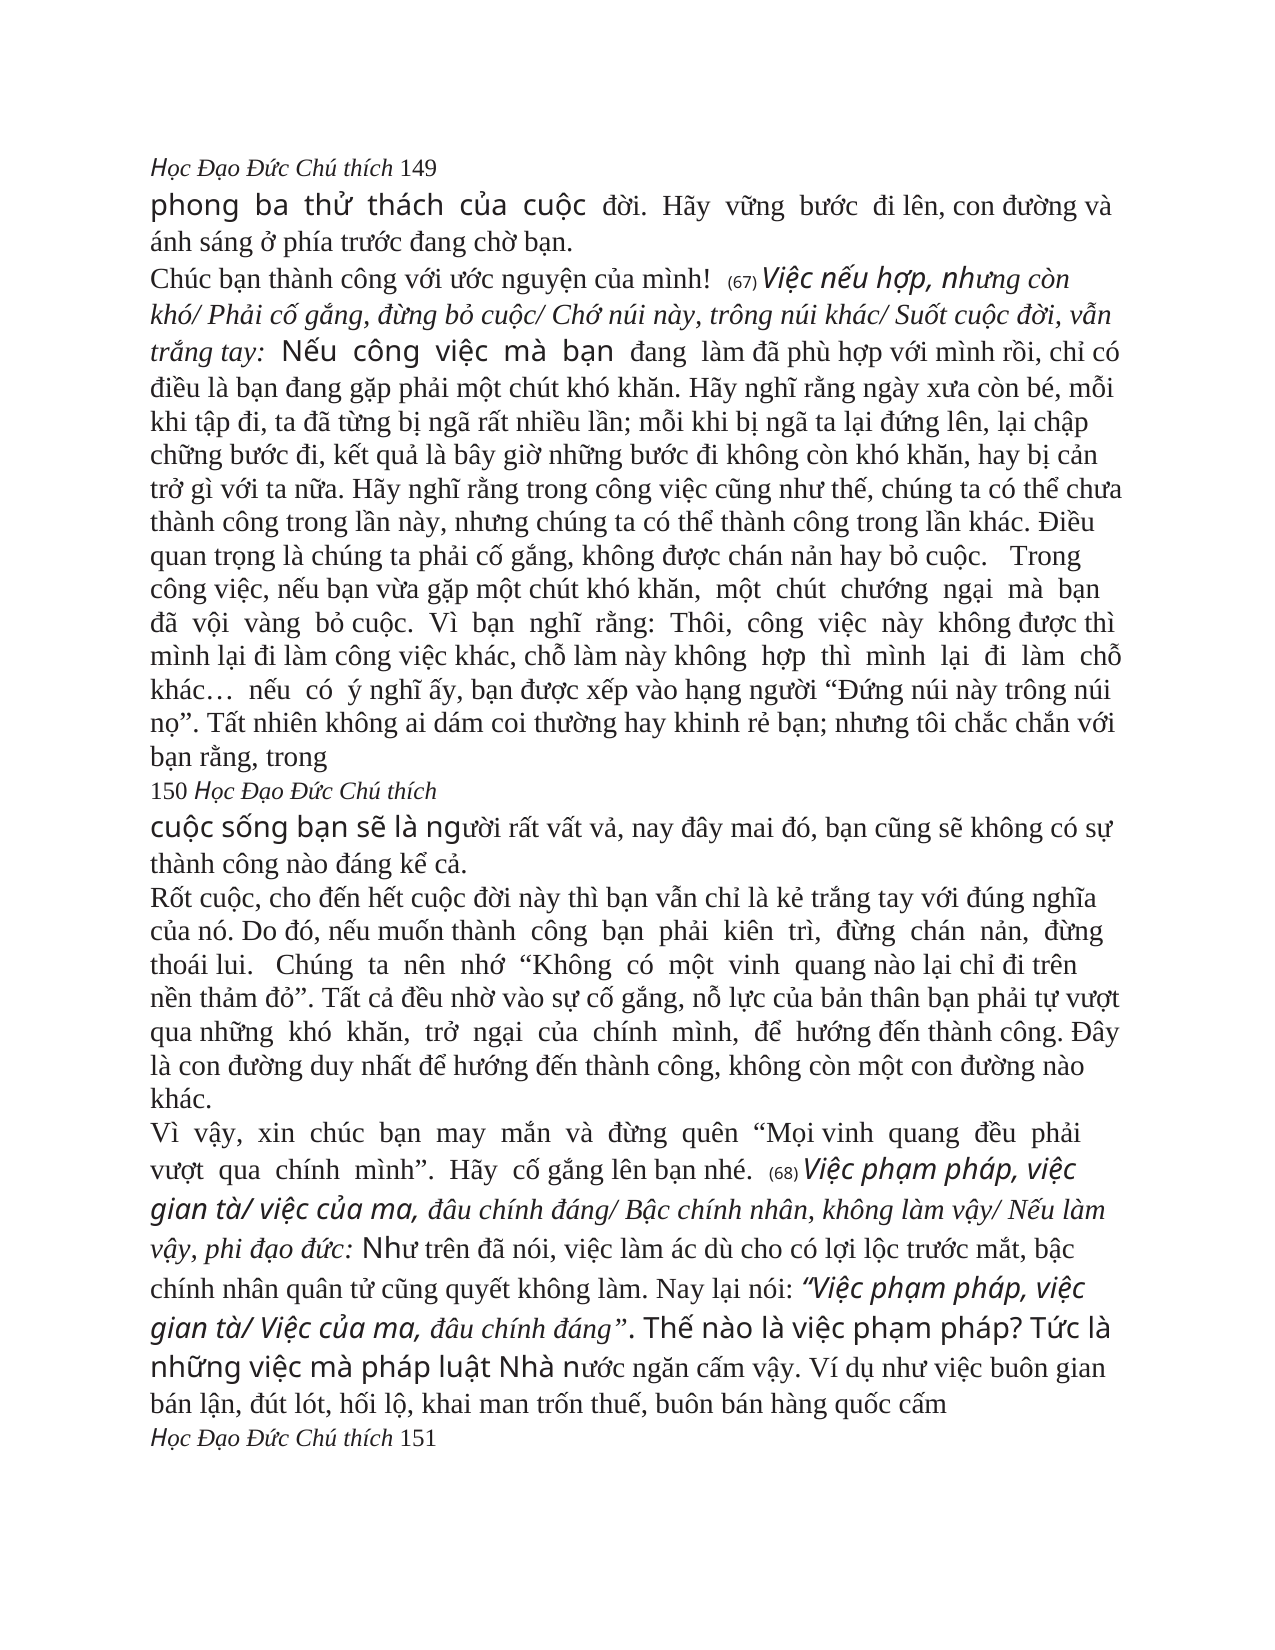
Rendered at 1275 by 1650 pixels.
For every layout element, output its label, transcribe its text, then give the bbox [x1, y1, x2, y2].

text phong ba thử thách của cuộc đời. Hãy vững bước đi lên, con đường và ánh sáng ở phía trước đang chờ bạn. [150, 184, 1125, 257]
text Rốt cuộc, cho đến hết cuộc đời này thì bạn vẫn chỉ là kẻ trắng tay với đúng nghĩa của nó. Do đó, nếu muốn thành công bạn phải kiên trì, đừng chán nản, đừng thoái lui. Chúng ta nên nhớ “Không có một vinh quang nào lại chỉ đi trên nền thảm đỏ”. Tất cả đều nhờ vào sự cố gắng, nỗ lực của bản thân bạn phải tự vượt qua những khó khăn, trở ngại của chính mình, để hướng đến thành công. Đây là con đường duy nhất để hướng đến thành công, không còn một con đường nào khác. [150, 880, 1125, 1115]
text Vì vậy, xin chúc bạn may mắn và đừng quên “Mọi vinh quang đều phải vượt qua chính mình”. Hãy cố gắng lên bạn nhé. (68) Việc phạm pháp, việc gian tà/ việc của ma, đâu chính đáng/ Bậc chính nhân, không làm vậy/ Nếu làm vậy, phi đạo đức: Như trên đã nói, việc làm ác dù cho có lợi lộc trước mắt, bậc chính nhân quân tử cũng quyết không làm. Nay lại nói: “Việc phạm pháp, việc gian tà/ Việc của ma, đâu chính đáng”. Thế nào là việc phạm pháp? Tức là những việc mà pháp luật Nhà nước ngăn cấm vậy. Ví dụ như việc buôn gian bán lận, đút lót, hối lộ, khai man trốn thuế, buôn bán hàng quốc cấm [150, 1115, 1125, 1420]
text Chúc bạn thành công với ước nguyện của mình! (67) Việc nếu hợp, nhưng còn khó/ Phải cố gắng, đừng bỏ cuộc/ Chớ núi này, trông núi khác/ Suốt cuộc đời, vẫn trắng tay: Nếu công việc mà bạn đang làm đã phù hợp với mình rồi, chỉ có điều là bạn đang gặp phải một chút khó khăn. Hãy nghĩ rằng ngày xưa còn bé, mỗi khi tập đi, ta đã từng bị ngã rất nhiều lần; mỗi khi bị ngã ta lại đứng lên, lại chập chững bước đi, kết quả là bây giờ những bước đi không còn khó khăn, hay bị cản trở gì với ta nữa. Hãy nghĩ rằng trong công việc cũng như thế, chúng ta có thể chưa thành công trong lần này, nhưng chúng ta có thể thành công trong lần khác. Điều quan trọng là chúng ta phải cố gắng, không được chán nản hay bỏ cuộc. Trong công việc, nếu bạn vừa gặp một chút khó khăn, một chút chướng ngại mà bạn đã vội vàng bỏ cuộc. Vì bạn nghĩ rằng: Thôi, công việc này không được thì mình lại đi làm công việc khác, chỗ làm này không hợp thì mình lại đi làm chỗ khác… nếu có ý nghĩ ấy, bạn được xếp vào hạng người “Đứng núi này trông núi nọ”. Tất nhiên không ai dám coi thường hay khinh rẻ bạn; nhưng tôi chắc chắn với bạn rằng, trong [150, 257, 1125, 773]
text 150 Học Đạo Đức Chú thích [150, 773, 1125, 807]
text Học Đạo Đức Chú thích 149 [150, 150, 1125, 184]
text Học Đạo Đức Chú thích 151 [150, 1420, 1125, 1454]
text cuộc sống bạn sẽ là người rất vất vả, nay đây mai đó, bạn cũng sẽ không có sự thành công nào đáng kể cả. [150, 807, 1125, 880]
